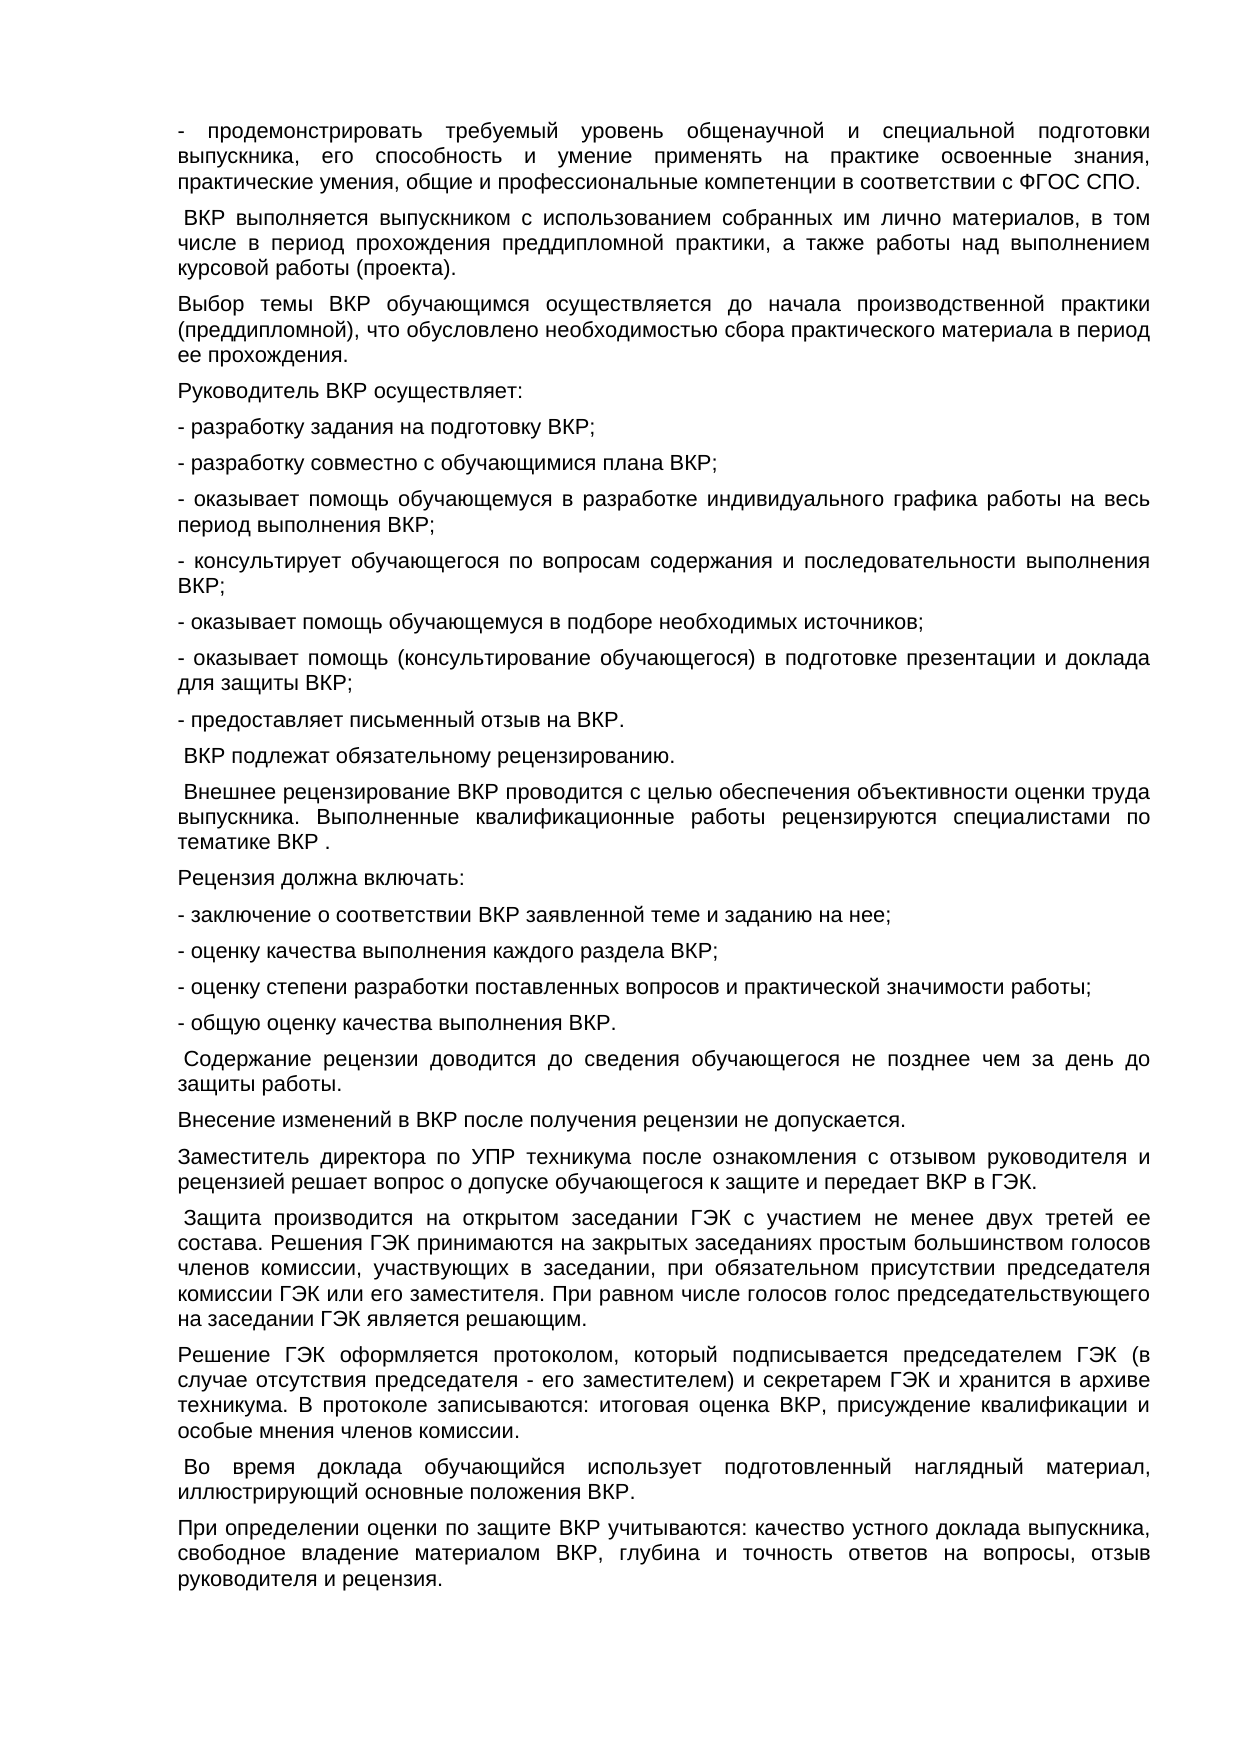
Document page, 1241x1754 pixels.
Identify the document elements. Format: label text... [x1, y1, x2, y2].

text - оказывает помощь обучающемуся в подборе необходимых источников; [177, 609, 1152, 634]
text - разработку совместно с обучающимися плана ВКР; [177, 450, 1152, 475]
text Выбор темы ВКР обучающимся осуществляется до начала производственной практики (преддипломной), что обусловлено необходимостью сбора практического материала в период ее прохождения. [177, 291, 1152, 367]
text ВКР подлежат обязательному рецензированию. [177, 743, 1152, 768]
text Руководитель ВКР осуществляет: [177, 378, 1152, 403]
text - оказывает помощь обучающемуся в разработке индивидуального графика работы на весь период выполнения ВКР; [177, 486, 1152, 537]
text - разработку задания на подготовку ВКР; [177, 414, 1152, 439]
text - оказывает помощь (консультирование обучающегося) в подготовке презентации и доклада для защиты ВКР; [177, 645, 1152, 696]
text - консультирует обучающегося по вопросам содержания и последовательности выполнения ВКР; [177, 548, 1152, 598]
text ВКР выполняется выпускником с использованием собранных им лично материалов, в том числе в период прохождения преддипломной практики, а также работы над выполнением курсовой работы (проекта). [177, 205, 1152, 280]
text - заключение о соответствии ВКР заявленной теме и заданию на нее; [177, 901, 1152, 927]
text - оценку степени разработки поставленных вопросов и практической значимости работы; [177, 974, 1152, 999]
text Внешнее рецензирование ВКР проводится с целью обеспечения объективности оценки труда выпускника. Выполненные квалификационные работы рецензируются специалистами по тематике ВКР . [177, 779, 1152, 854]
text При определении оценки по защите ВКР учитываются: качество устного доклада выпускника, свободное владение материалом ВКР, глубина и точность ответов на вопросы, отзыв руководителя и рецензия. [177, 1515, 1152, 1591]
text - оценку качества выполнения каждого раздела ВКР; [177, 938, 1152, 963]
text Во время доклада обучающийся использует подготовленный наглядный материал, иллюстрирующий основные положения ВКР. [177, 1454, 1152, 1504]
text Защита производится на открытом заседании ГЭК с участием не менее двух третей ее состава. Решения ГЭК принимаются на закрытых заседаниях простым большинством голосов членов комиссии, участвующих в заседании, при обязательном присутствии председателя комиссии ГЭК или его заместителя. При равном числе голосов голос председательствующего на заседании ГЭК является решающим. [177, 1205, 1152, 1331]
text Решение ГЭК оформляется протоколом, который подписывается председателем ГЭК (в случае отсутствия председателя - его заместителем) и секретарем ГЭК и хранится в архиве техникума. В протоколе записываются: итоговая оценка ВКР, присуждение квалификации и особые мнения членов комиссии. [177, 1342, 1152, 1443]
text Рецензия должна включать: [177, 865, 1152, 891]
text Заместитель директора по УПР техникума после ознакомления с отзывом руководителя и рецензией решает вопрос о допуске обучающегося к защите и передает ВКР в ГЭК. [177, 1143, 1152, 1194]
text - продемонстрировать требуемый уровень общенаучной и специальной подготовки выпускника, его способность и умение применять на практике освоенные знания, практические умения, общие и профессиональные компетенции в соответствии с ФГОС СПО. [177, 118, 1152, 194]
text Содержание рецензии доводится до сведения обучающегося не позднее чем за день до защиты работы. [177, 1046, 1152, 1096]
text - общую оценку качества выполнения ВКР. [177, 1010, 1152, 1035]
text Внесение изменений в ВКР после получения рецензии не допускается. [177, 1107, 1152, 1133]
text - предоставляет письменный отзыв на ВКР. [177, 706, 1152, 732]
